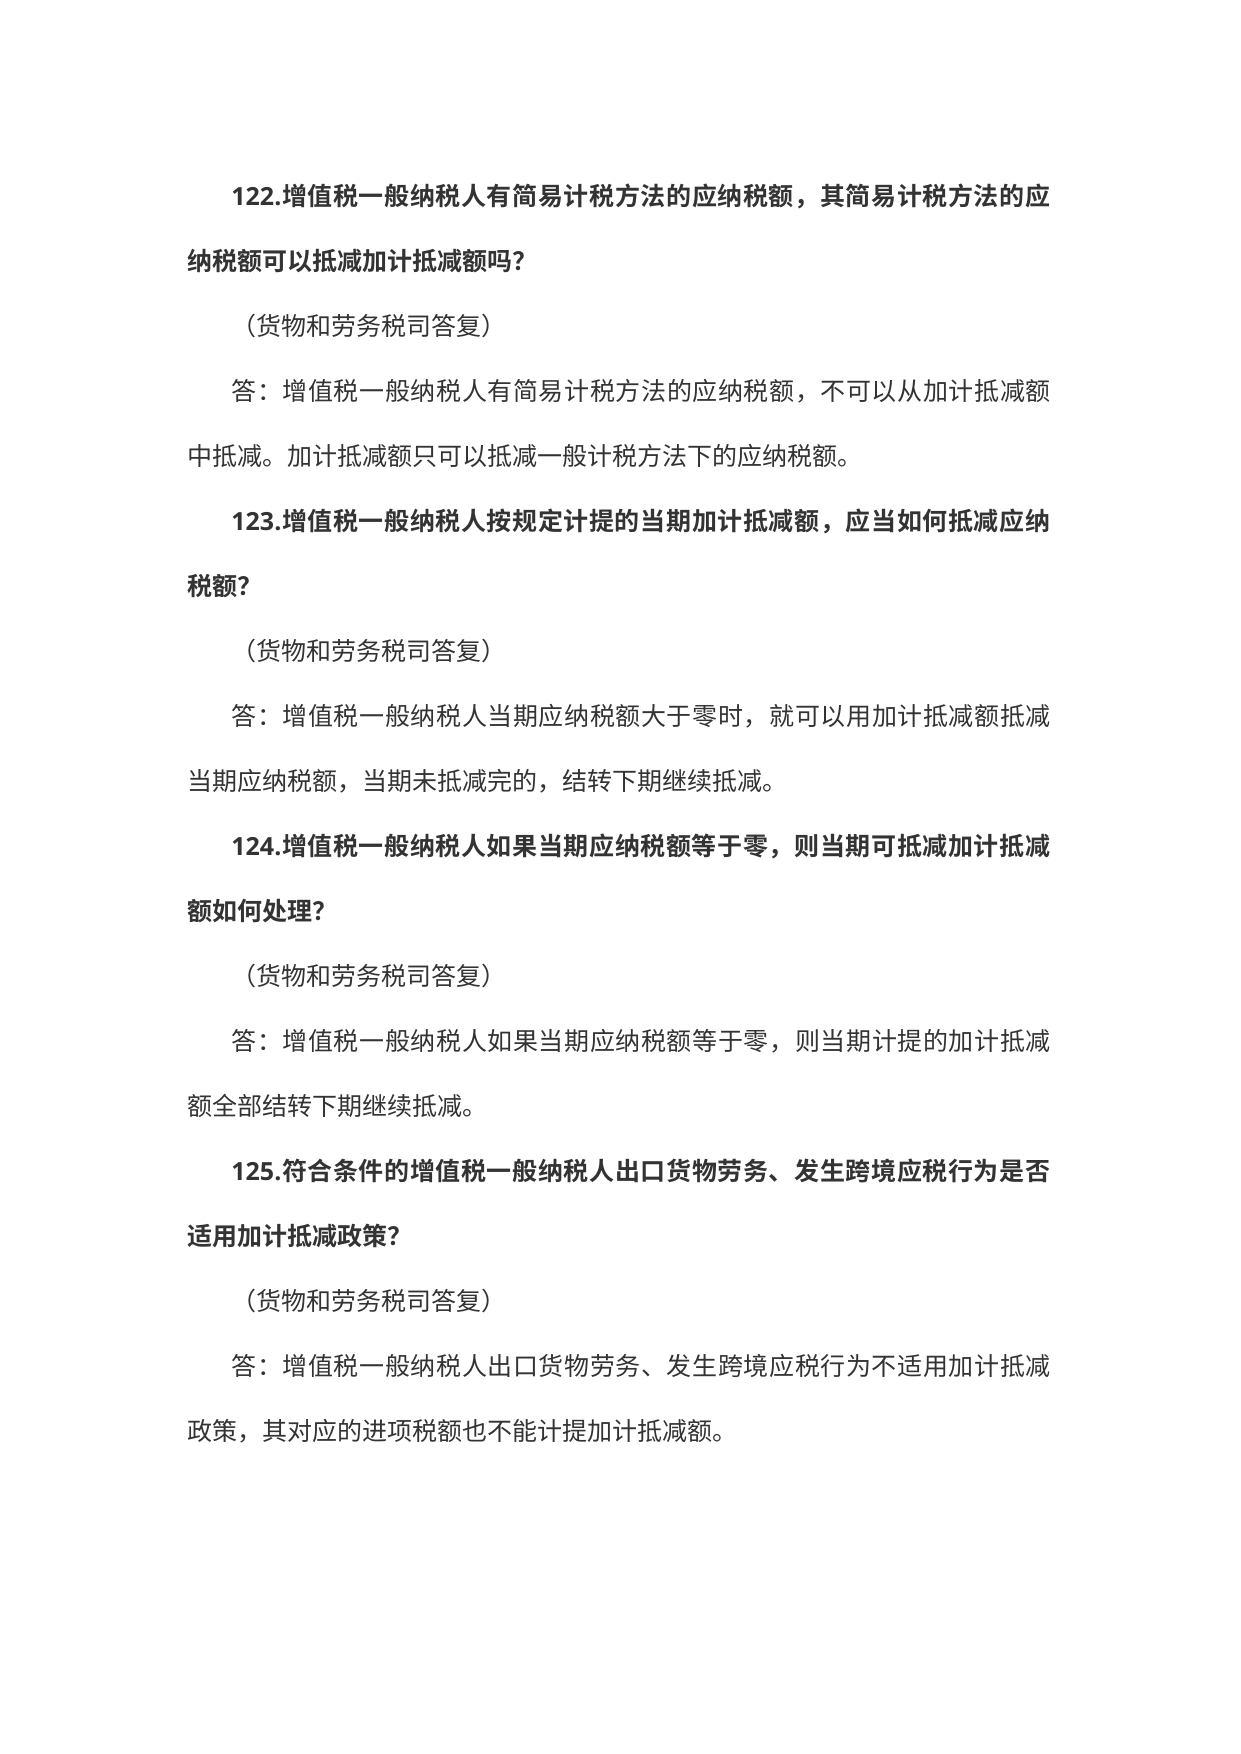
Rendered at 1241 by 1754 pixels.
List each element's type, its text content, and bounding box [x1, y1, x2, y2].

text （货物和劳务税司答复） [187, 617, 1053, 682]
text 122.增值税一般纳税人有简易计税方法的应纳税额，其简易计税方法的应纳税额可以抵减加计抵减额吗？ [187, 162, 1053, 292]
text （货物和劳务税司答复） [187, 292, 1053, 357]
text 答：增值税一般纳税人有简易计税方法的应纳税额，不可以从加计抵减额中抵减。加计抵减额只可以抵减一般计税方法下的应纳税额。 [187, 357, 1053, 487]
text 答：增值税一般纳税人如果当期应纳税额等于零，则当期计提的加计抵减额全部结转下期继续抵减。 [187, 1007, 1053, 1137]
text （货物和劳务税司答复） [187, 1267, 1053, 1332]
text 答：增值税一般纳税人出口货物劳务、发生跨境应税行为不适用加计抵减政策，其对应的进项税额也不能计提加计抵减额。 [187, 1332, 1053, 1462]
text 123.增值税一般纳税人按规定计提的当期加计抵减额，应当如何抵减应纳税额？ [187, 487, 1053, 617]
text 125.符合条件的增值税一般纳税人出口货物劳务、发生跨境应税行为是否适用加计抵减政策？ [187, 1137, 1053, 1267]
text 答：增值税一般纳税人当期应纳税额大于零时，就可以用加计抵减额抵减当期应纳税额，当期未抵减完的，结转下期继续抵减。 [187, 682, 1053, 812]
text （货物和劳务税司答复） [187, 942, 1053, 1007]
text 124.增值税一般纳税人如果当期应纳税额等于零，则当期可抵减加计抵减额如何处理？ [187, 812, 1053, 942]
